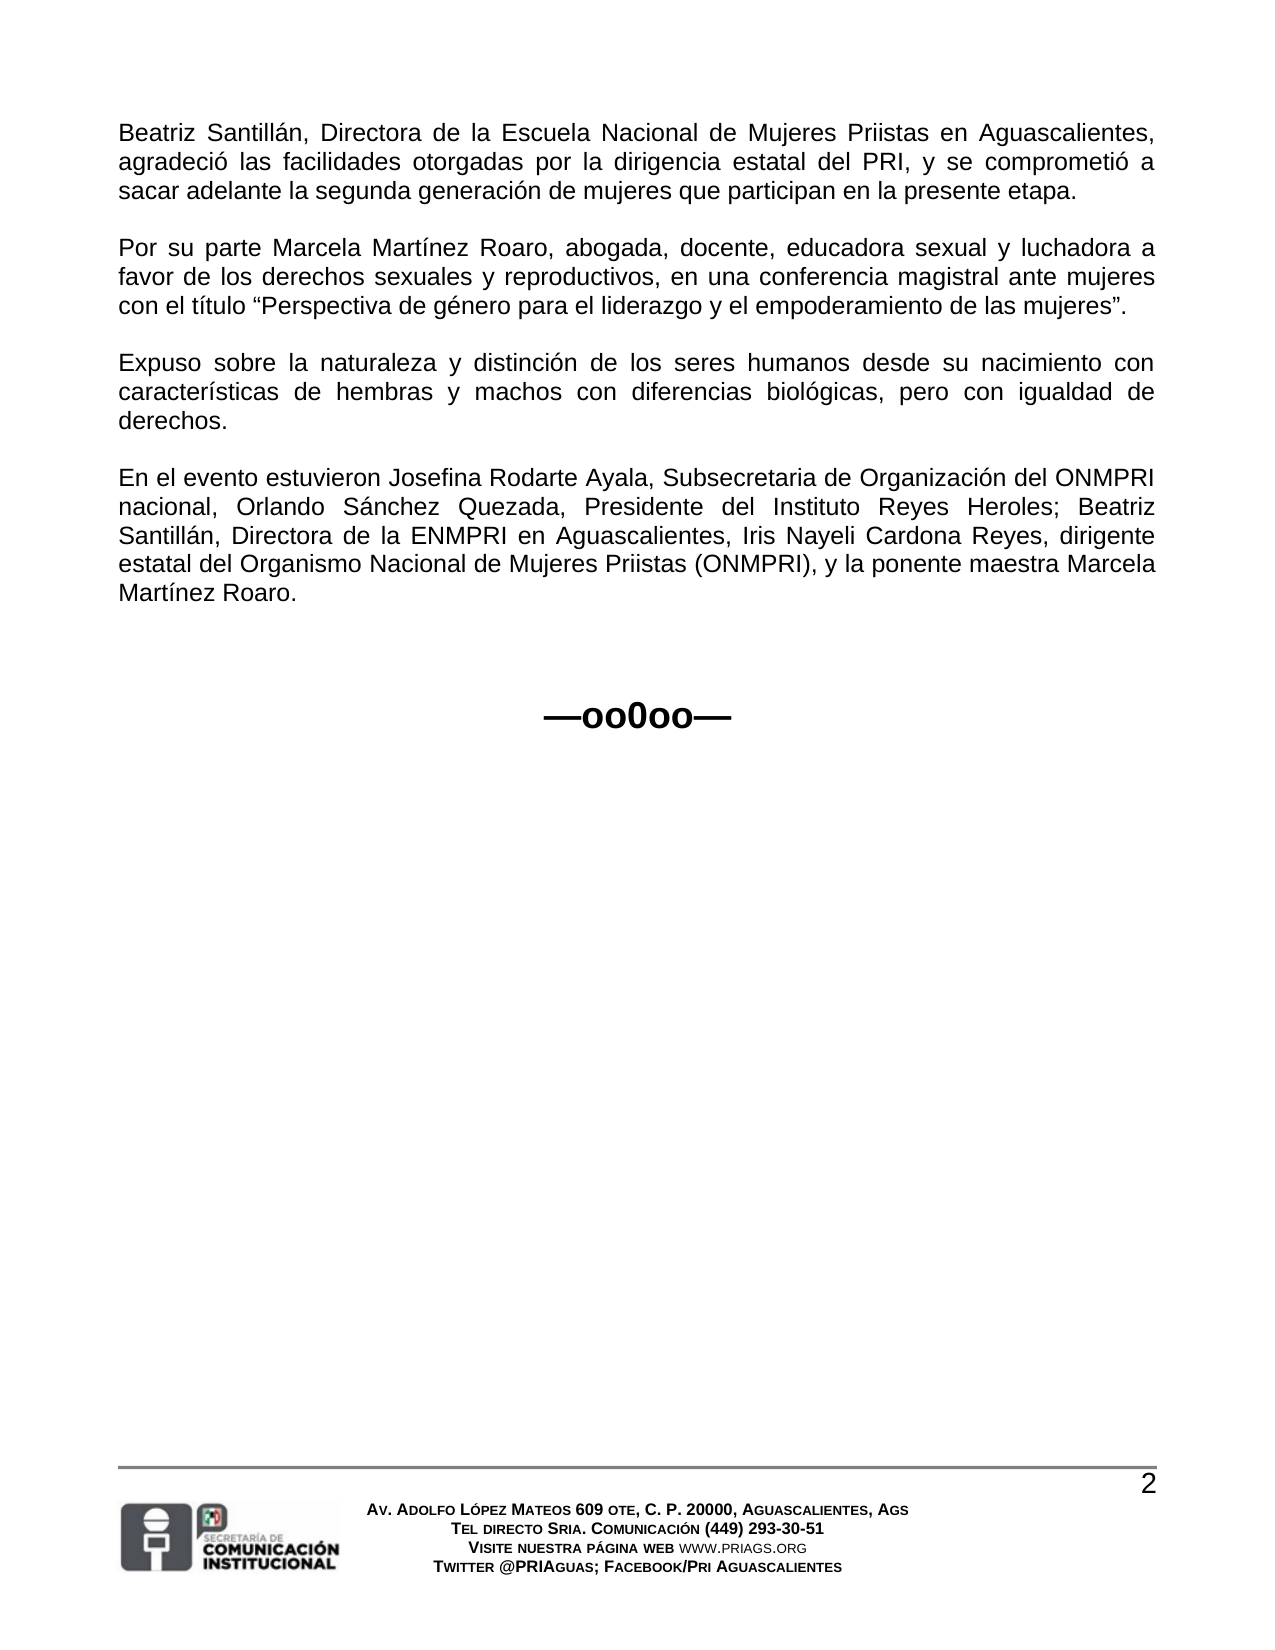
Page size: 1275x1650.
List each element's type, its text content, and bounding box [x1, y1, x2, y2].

text —oo0oo— [118, 693, 1157, 736]
text Beatriz Santillán, Directora de la Escuela Nacional de Mujeres Priistas en Aguascalientes, agradeció las facilidades otorgadas por la dirigencia estatal del PRI, y se comprometió a sacar adelante la segunda generación de mujeres que participan en la presente etapa. [118, 118, 1157, 204]
text Expuso sobre la naturaleza y distinción de los seres humanos desde su nacimiento con características de hembras y machos con diferencias biológicas, pero con igualdad de derechos. [118, 348, 1157, 434]
text Por su parte Marcela Martínez Roaro, abogada, docente, educadora sexual y luchadora a favor de los derechos sexuales y reproductivos, en una conferencia magistral ante mujeres con el título “Perspectiva de género para el liderazgo y el empoderamiento de las mujeres”. [118, 233, 1157, 319]
text En el evento estuvieron Josefina Rodarte Ayala, Subsecretaria de Organización del ONMPRI nacional, Orlando Sánchez Quezada, Presidente del Instituto Reyes Heroles; Beatriz Santillán, Directora de la ENMPRI en Aguascalientes, Iris Nayeli Cardona Reyes, dirigente estatal del Organismo Nacional de Mujeres Priistas (ONMPRI), y la ponente maestra Marcela Martínez Roaro. [118, 463, 1157, 607]
picture [116, 1500, 340, 1574]
